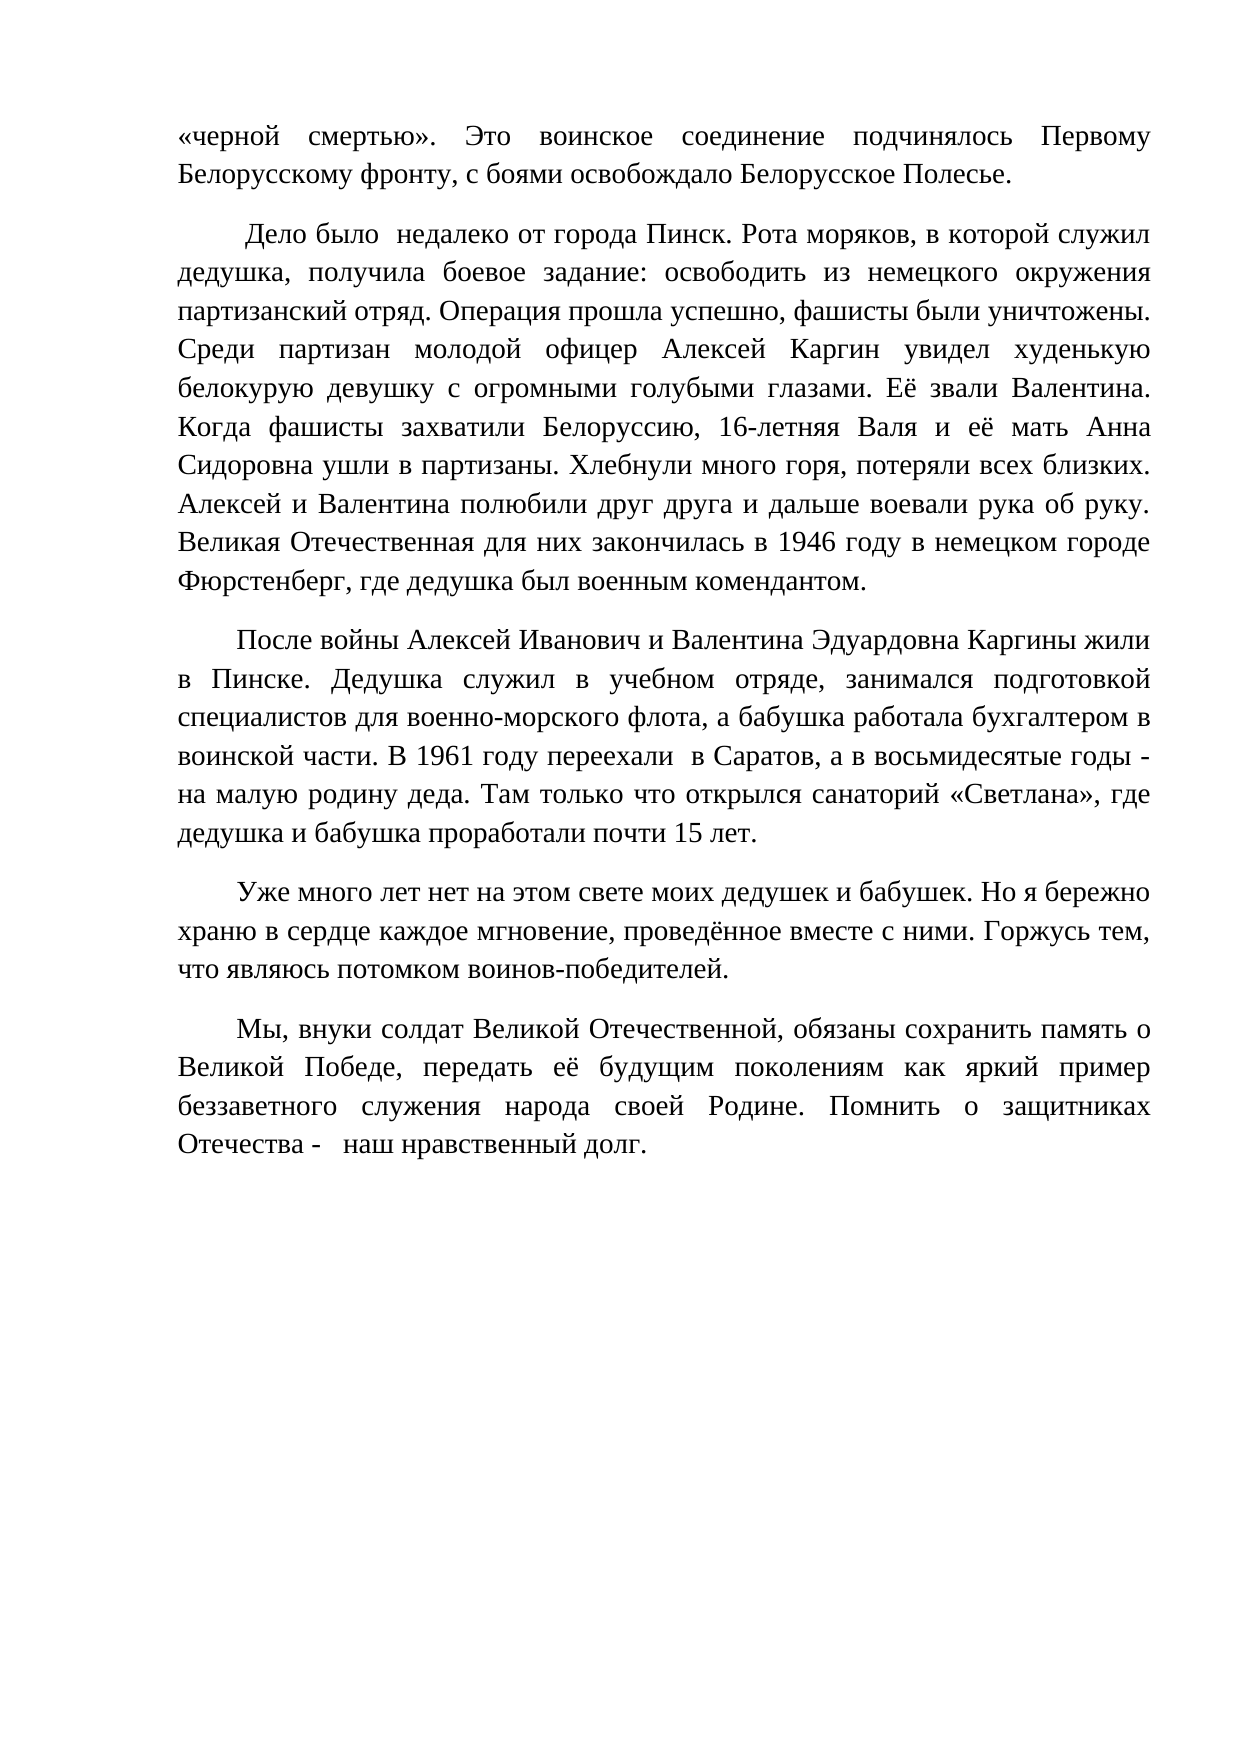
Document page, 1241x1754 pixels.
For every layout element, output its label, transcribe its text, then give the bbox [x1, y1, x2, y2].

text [177, 118, 1152, 190]
text После войны Алексей Иванович и Валентина Эдуардовна Каргины жили в Пинске. Дедушка служил в учебном отряде, занимался подготовкой специалистов для военно-морского флота, а бабушка работала бухгалтером в воинской части. В 1961 году переехали в Саратов, а в восьмидесятые годы - на малую родину деда. Там только что открылся санаторий «Светлана», где дедушка и бабушка проработали почти 15 лет. [177, 622, 1152, 848]
text Дело было недалеко от города Пинск. Рота моряков, в которой служил дедушка, получила боевое задание: освободить из немецкого окружения партизанский отряд. Операция прошла успешно, фашисты были уничтожены. Среди партизан молодой офицер Алексей Каргин увидел худенькую белокурую девушку с огромными голубыми глазами. Её звали Валентина. Когда фашисты захватили Белоруссию, 16-летняя Валя и её мать Анна Сидоровна ушли в партизаны. Хлебнули много горя, потеряли всех близких. Алексей и Валентина полюбили друг друга и дальше воевали рука об руку. Великая Отечественная для них закончилась в 1946 году в немецком городе Фюрстенберг, где дедушка был военным комендантом. [177, 216, 1152, 596]
text Уже много лет нет на этом свете моих дедушек и бабушек. Но я бережно храню в сердце каждое мгновение, проведённое вместе с ними. Горжусь тем, что являюсь потомком воинов-победителей. [177, 874, 1152, 985]
text Мы, внуки солдат Великой Отечественной, обязаны сохранить память о Великой Победе, передать её будущим поколениям как яркий пример беззаветного служения народа своей Родине. Помнить о защитниках Отечества - наш нравственный долг. [177, 1011, 1152, 1160]
